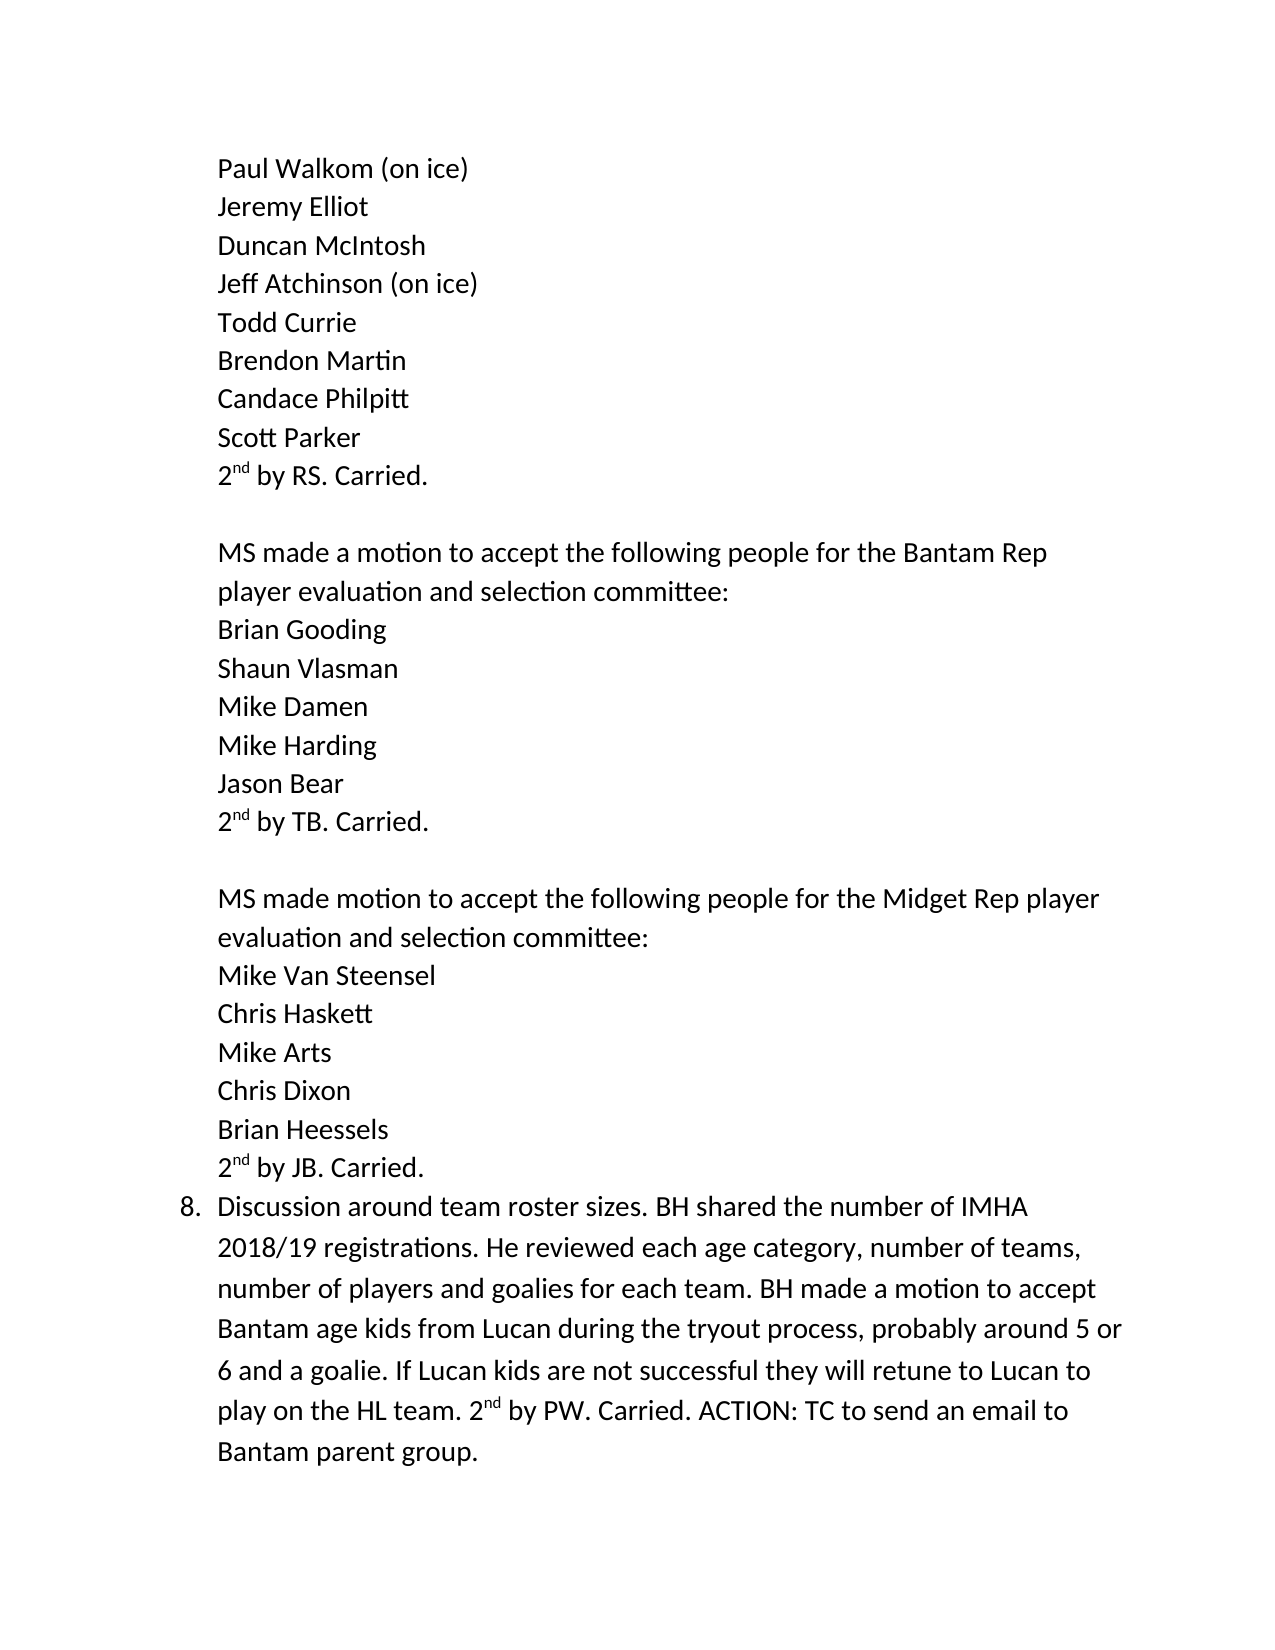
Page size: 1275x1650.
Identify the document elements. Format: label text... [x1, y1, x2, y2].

text MS made motion to accept the following people for the Midget Rep player evaluation and selection committee: [217, 880, 1125, 954]
text Mike Damen [217, 688, 1125, 724]
text Brian Gooding [217, 611, 1125, 647]
text Chris Dixon [217, 1072, 1125, 1108]
text Todd Currie [217, 304, 1125, 339]
text Candace Philpitt [217, 381, 1125, 416]
text Paul Walkom (on ice) [217, 150, 1125, 186]
text Mike Arts [217, 1034, 1125, 1070]
text 2nd by TB. Carried. [217, 803, 1125, 839]
text Chris Haskett [217, 996, 1125, 1031]
text Duncan McIntosh [217, 227, 1125, 262]
text Jason Bear [217, 765, 1125, 801]
text Brian Heessels [217, 1111, 1125, 1147]
text 2nd by JB. Carried. [217, 1149, 1125, 1185]
text Jeremy Elliot [217, 188, 1125, 224]
list Discussion around team roster sizes. BH shared the number of IMHA 2018/19 registrations. He reviewed each age category, number of teams, number of players and goalies for each team. BH made a motion to accept Bantam age kids from Lucan during the tryout process, probably around 5 or 6 and a goalie. If Lucan kids are not successful they will retune to Lucan to play on the HL team. 2nd by PW. Carried. ACTION: TC to send an email to Bantam parent group. [179, 1188, 1125, 1469]
text 2nd by RS. Carried. [217, 457, 1125, 493]
text Mike Van Steensel [217, 957, 1125, 993]
text Scott Parker [217, 419, 1125, 455]
text MS made a motion to accept the following people for the Bantam Rep player evaluation and selection committee: [217, 534, 1125, 608]
text Brendon Martin [217, 342, 1125, 378]
text Jeff Atchinson (on ice) [217, 265, 1125, 301]
text Shaun Vlasman [217, 650, 1125, 685]
text Mike Harding [217, 727, 1125, 762]
